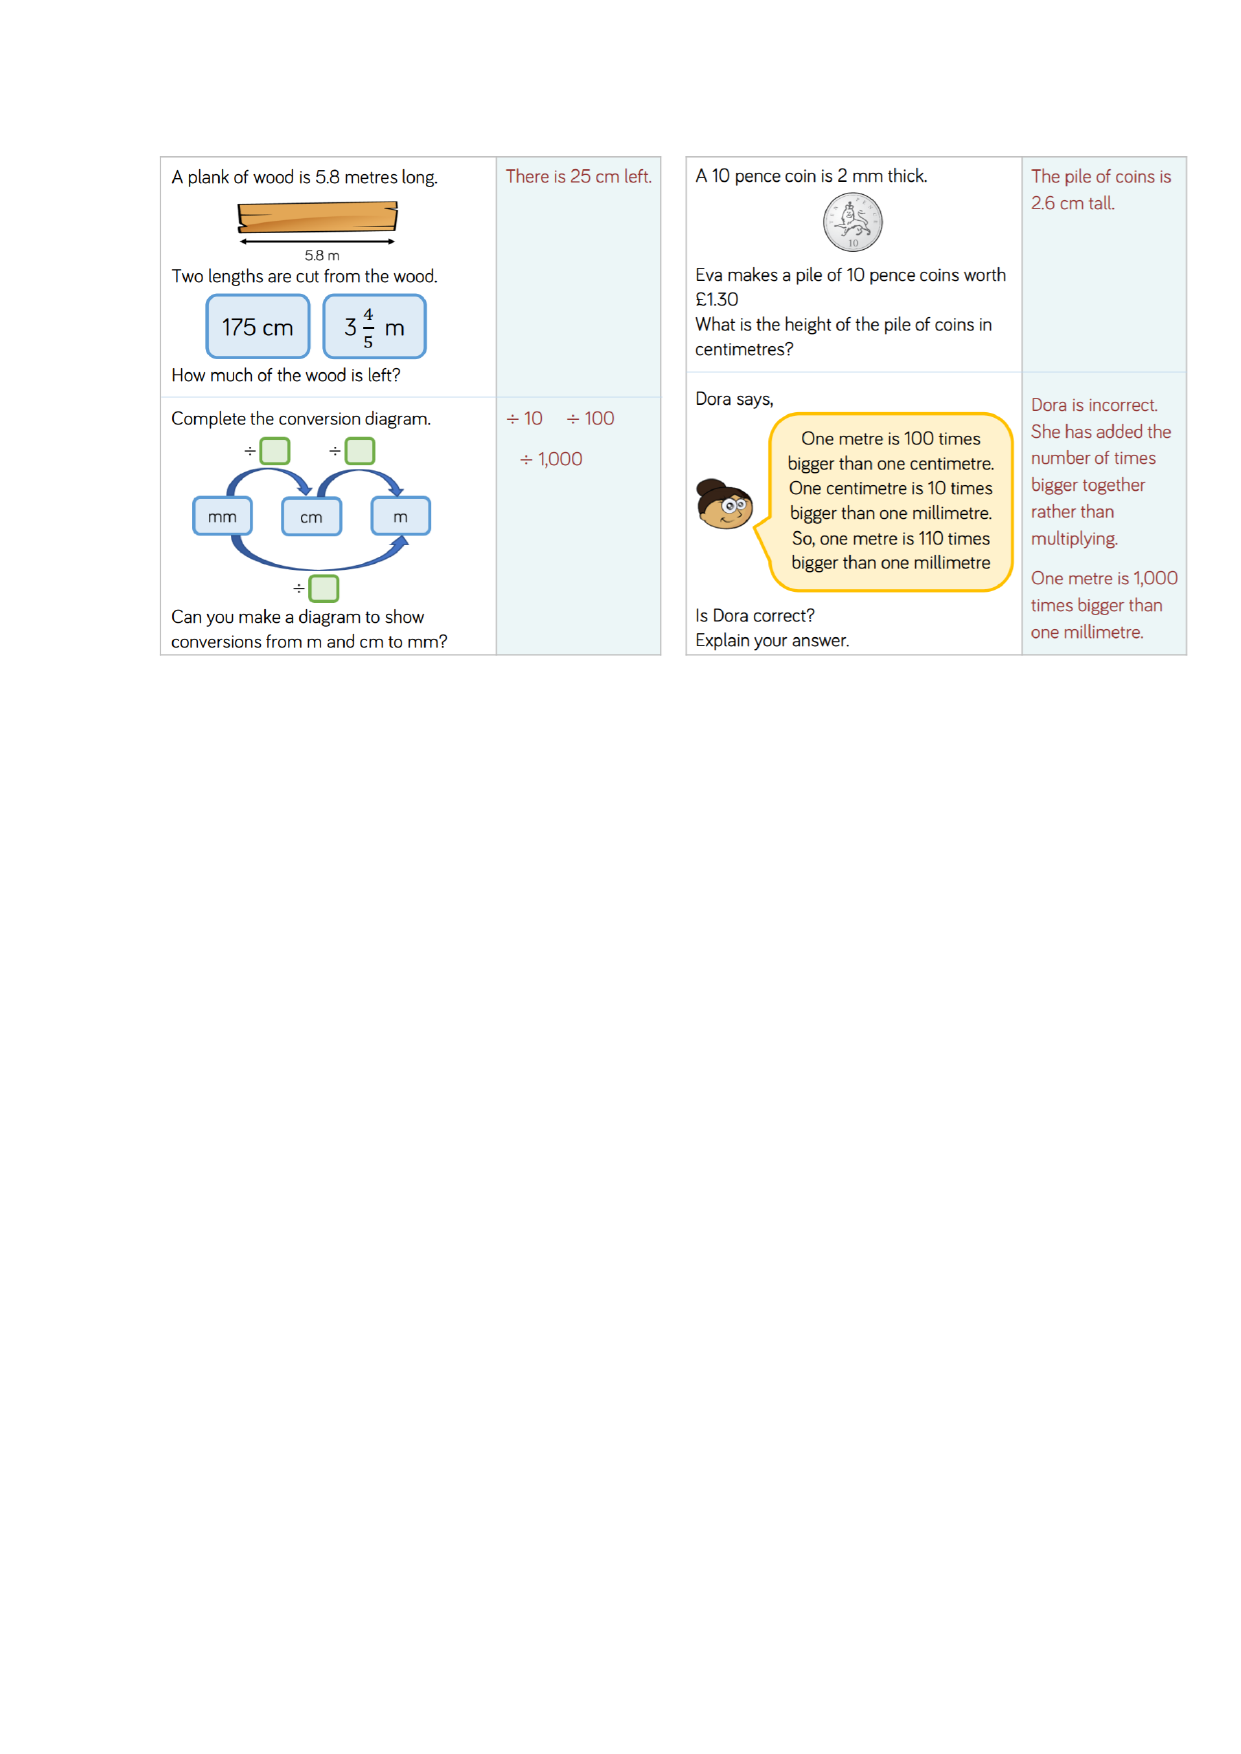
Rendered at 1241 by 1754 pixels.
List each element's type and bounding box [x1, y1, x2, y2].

picture [150, 150, 1193, 659]
